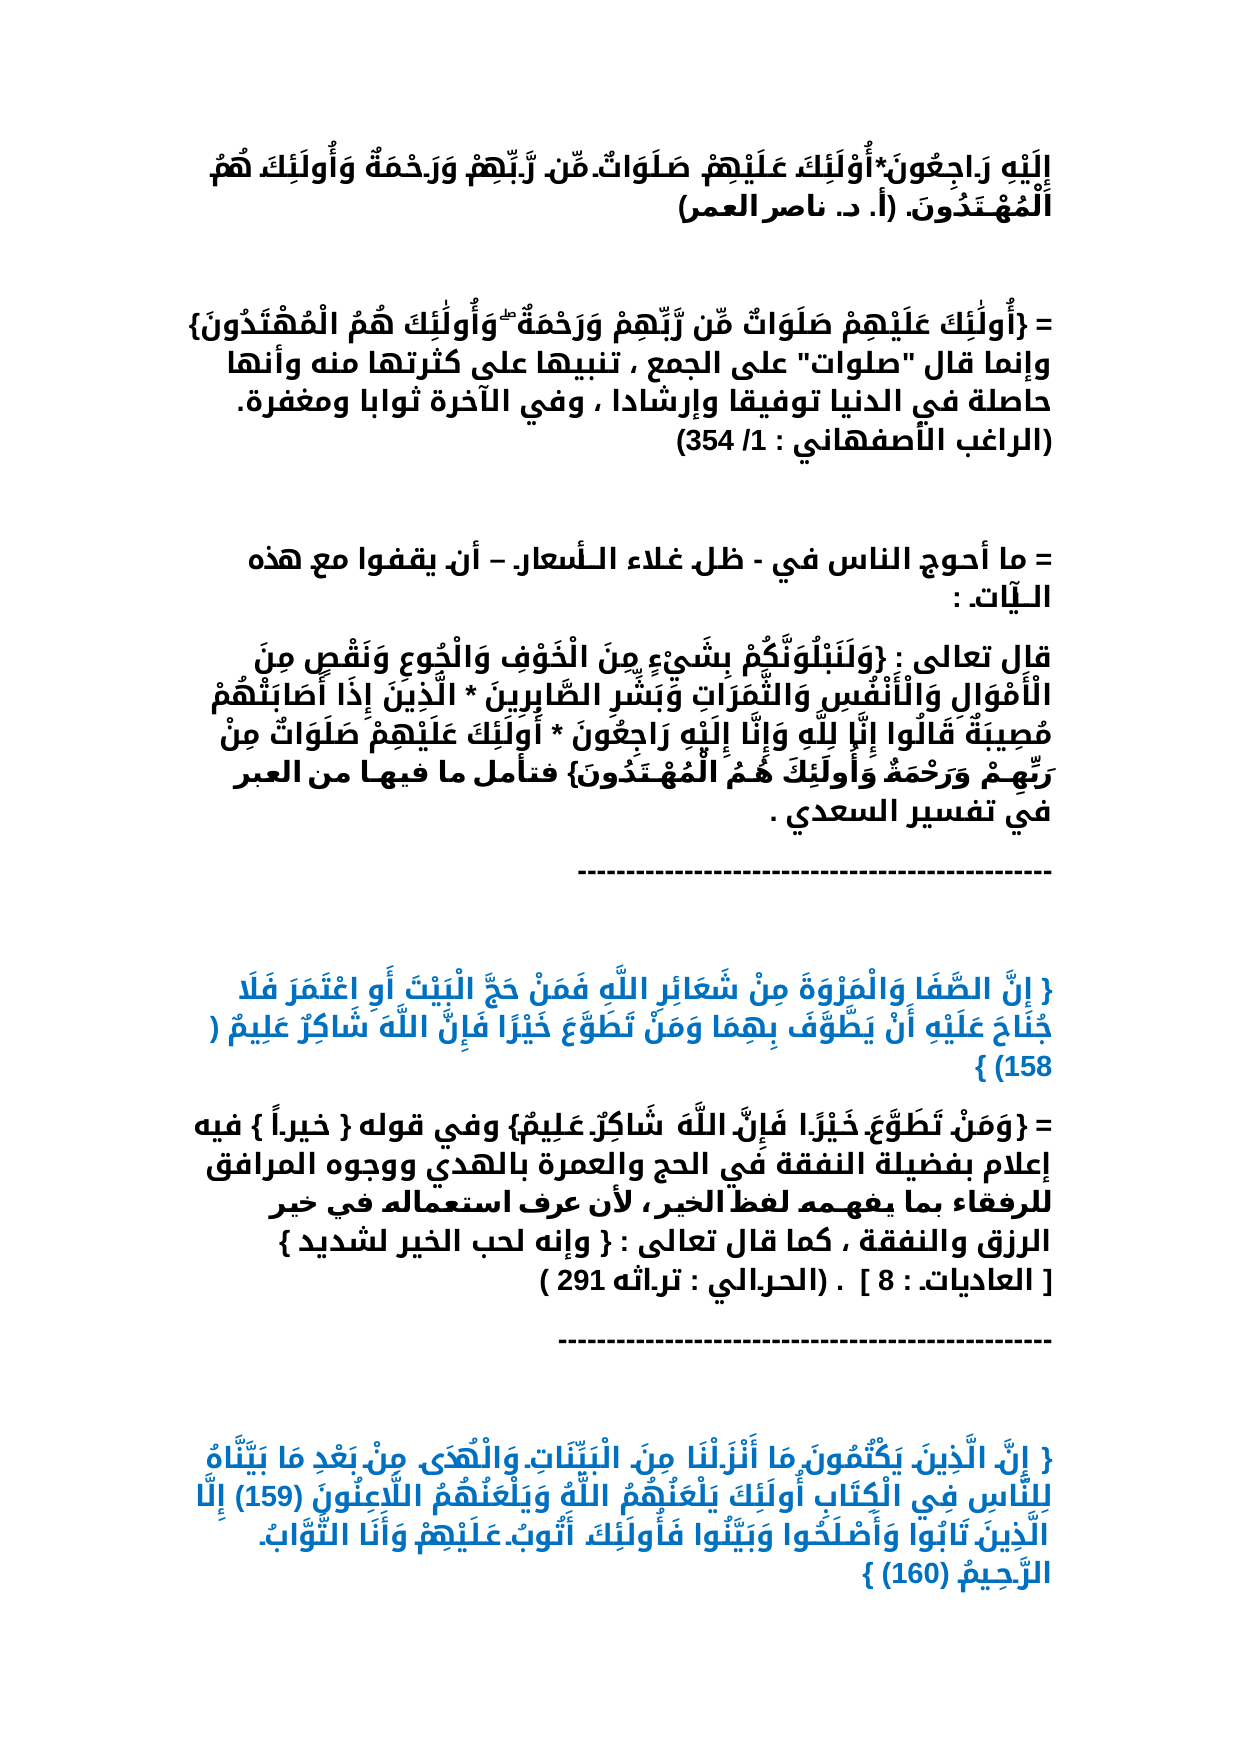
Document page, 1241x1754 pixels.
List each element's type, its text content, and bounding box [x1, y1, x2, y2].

text = ما أحوج الناس في - ظل غلاء الأسعار – أن يقفوا مع هذه الآيات : [187, 542, 1053, 614]
text { إِنَّ الَّذِينَ يَكْتُمُونَ مَا أَنْزَلْنَا مِنَ الْبَيِّنَاتِ وَالْهُدَى مِنْ بَعْدِ مَا بَيَّنَّاهُ لِلنَّاسِ فِي الْكِتَابِ أُولَئِكَ يَلْعَنُهُمُ اللَّهُ وَيَلْعَنُهُمُ اللَّاعِنُونَ (159) إِلَّا الَّذِينَ تَابُوا وَأَصْلَحُوا وَبَيَّنُوا فَأُولَئِكَ أَتُوبُ عَلَيْهِمْ وَأَنَا التَّوَّابُ الرَّحِيمُ (160) } [187, 1441, 1053, 1590]
text --------------------------------------------------- [187, 1322, 1053, 1355]
text { إنَّ الصَّفَا وَالْمَرْوَةَ مِنْ شَعَائِرِ اللَّهِ فَمَنْ حَجَّ الْبَيْتَ أَوِ اعْتَمَرَ فَلَا جُنَاحَ عَلَيْهِ أَنْ يَطَّوَّفَ بِهِمَا وَمَنْ تَطَوَّعَ خَيْرًا فَإِنَّ اللَّهَ شَاكِرٌ عَلِيمٌ (158) } [187, 972, 1053, 1082]
text = {أُولَٰئِكَ عَلَيْهِمْ صَلَوَاتٌ مِّن رَّبِّهِمْ وَرَحْمَةٌ ۖ وَأُولَٰئِكَ هُمُ الْمُهْتَدُونَ} وإنما قال "صلوات" على الجمع ، تنبيها على كثرتها منه وأنها حاصلة في الدنيا توفيقا وإرشادا ، وفي الآخرة ثوابا ومغفرة. (الراغب الأصفهاني : 1/ 354) [187, 307, 1053, 456]
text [187, 150, 1053, 222]
text = {وَمَنْ تَطَوَّعَ خَيْرًا فَإِنَّ اللَّهَ شَاكِرٌ عَلِيمٌ} وفي قوله { خيراً } فيه إعلام بفضيلة النفقة في الحج والعمرة بالهدي ووجوه المرافق للرفقاء بما يفهمه لفظ الخير ، لأن عرف استعماله في خير الرزق والنفقة ، كما قال تعالى : { وإنه لحب الخير لشديد } [ العاديات : 8 ] . (الحرالي : تراثه 291 ) [187, 1108, 1053, 1296]
text ------------------------------------------------- [187, 853, 1053, 887]
text قال تعالى : {وَلَنَبْلُوَنَّكُمْ بِشَيْءٍ مِنَ الْخَوْفِ وَالْجُوعِ وَنَقْصٍ مِنَ الْأَمْوَالِ وَالْأَنْفُسِ وَالثَّمَرَاتِ وَبَشِّرِ الصَّابِرِينَ * الَّذِينَ إِذَا أَصَابَتْهُمْ مُصِيبَةٌ قَالُوا إِنَّا لِلَّهِ وَإِنَّا إِلَيْهِ رَاجِعُونَ * أُولَئِكَ عَلَيْهِمْ صَلَوَاتٌ مِنْ رَبِّهِمْ وَرَحْمَةٌ وَأُولَئِكَ هُمُ الْمُهْتَدُونَ} فتأمل ما فيها من العبر في تفسير السعدي . [187, 639, 1053, 827]
